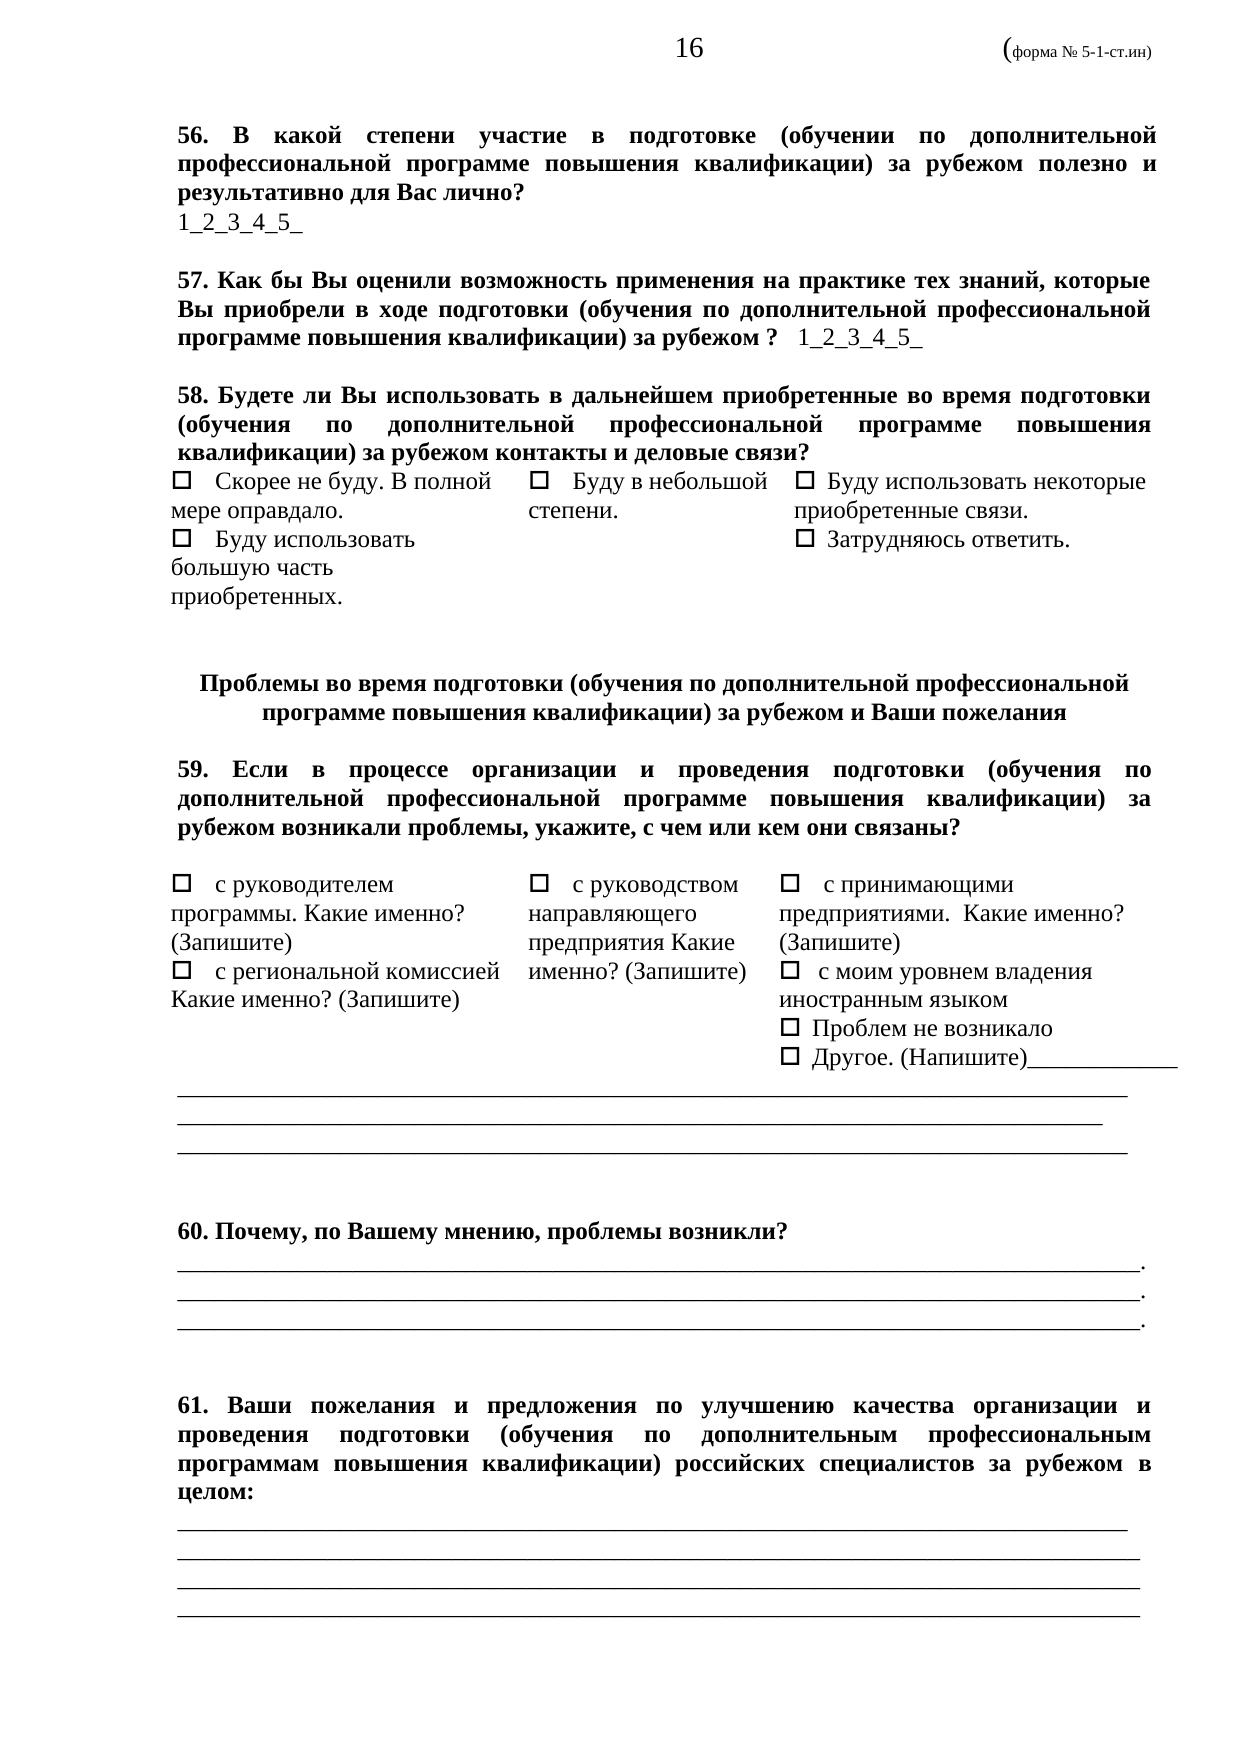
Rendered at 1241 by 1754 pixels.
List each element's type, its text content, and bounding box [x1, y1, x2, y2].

table_header 60. Почему, по Вашему мнению, проблемы возникли? [176, 1215, 796, 1246]
list 59. Если в процессе организации и проведения подготовки (обучения по дополнительной профессиональной программе повышения квалификации) за рубежом возникали проблемы, укажите, с чем или кем они связаны? [177, 754, 1152, 841]
list _____________________________________________________________________________. [177, 1304, 1152, 1333]
list 61. Ваши пожелания и предложения по улучшению качества организации и проведения подготовки (обучения по дополнительным профессиональным программам повышения квалификации) российских специалистов за рубежом в целом: [177, 1390, 1152, 1505]
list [177, 1534, 1152, 1620]
list ____________________________________________________________________________ [177, 1128, 1152, 1157]
table_header Скорее не буду. В полной мере оправдало. Буду использовать большую часть приобретенных. [159, 466, 517, 639]
list 57. Как бы Вы оценили возможность применения на практике тех знаний, которые Вы приобрели в ходе подготовки (обучения по дополнительной профессиональной программе повышения квалификации) за рубежом ? 1_2_3_4_5_ [177, 265, 1152, 351]
table_header Буду использовать некоторые приобретенные связи. Затрудняюсь ответить. [783, 466, 1196, 639]
list ____________________________________________________________________________ [177, 1505, 1152, 1534]
list _____________________________________________________________________________. [177, 1275, 1152, 1304]
text Проблемы во время подготовки (обучения по дополнительной профессиональной программе повышения квалификации) за рубежом и Ваши пожелания [177, 668, 1152, 725]
table_header с принимающими предприятиями. Какие именно? (Запишите) с моим уровнем владения иностранным языком Проблем не возникало Другое. (Напишите)____________ [768, 870, 1196, 1071]
list 1_2_3_4_5_ [177, 207, 1152, 236]
table_header 56. В какой степени участие в подготовке (обучении по дополнительной профессиональной программе повышения квалификации) за рубежом полезно и результативно для Вас лично? [176, 118, 1159, 207]
table_header с руководителем программы. Какие именно? (Запишите) с региональной комиссией Какие именно? (Запишите) [159, 870, 517, 1071]
list __________________________________________________________________________ [177, 1099, 1152, 1128]
list ____________________________________________________________________________ [177, 1071, 1152, 1099]
table_header Буду в небольшой степени. [517, 466, 783, 639]
table_header с руководством направляющего предприятия Какие именно? (Запишите) [517, 870, 768, 1071]
list _____________________________________________________________________________. [177, 1246, 1152, 1275]
list 58. Будете ли Вы использовать в дальнейшем приобретенные во время подготовки (обучения по дополнительной профессиональной программе повышения квалификации) за рубежом контакты и деловые связи? [177, 380, 1152, 466]
